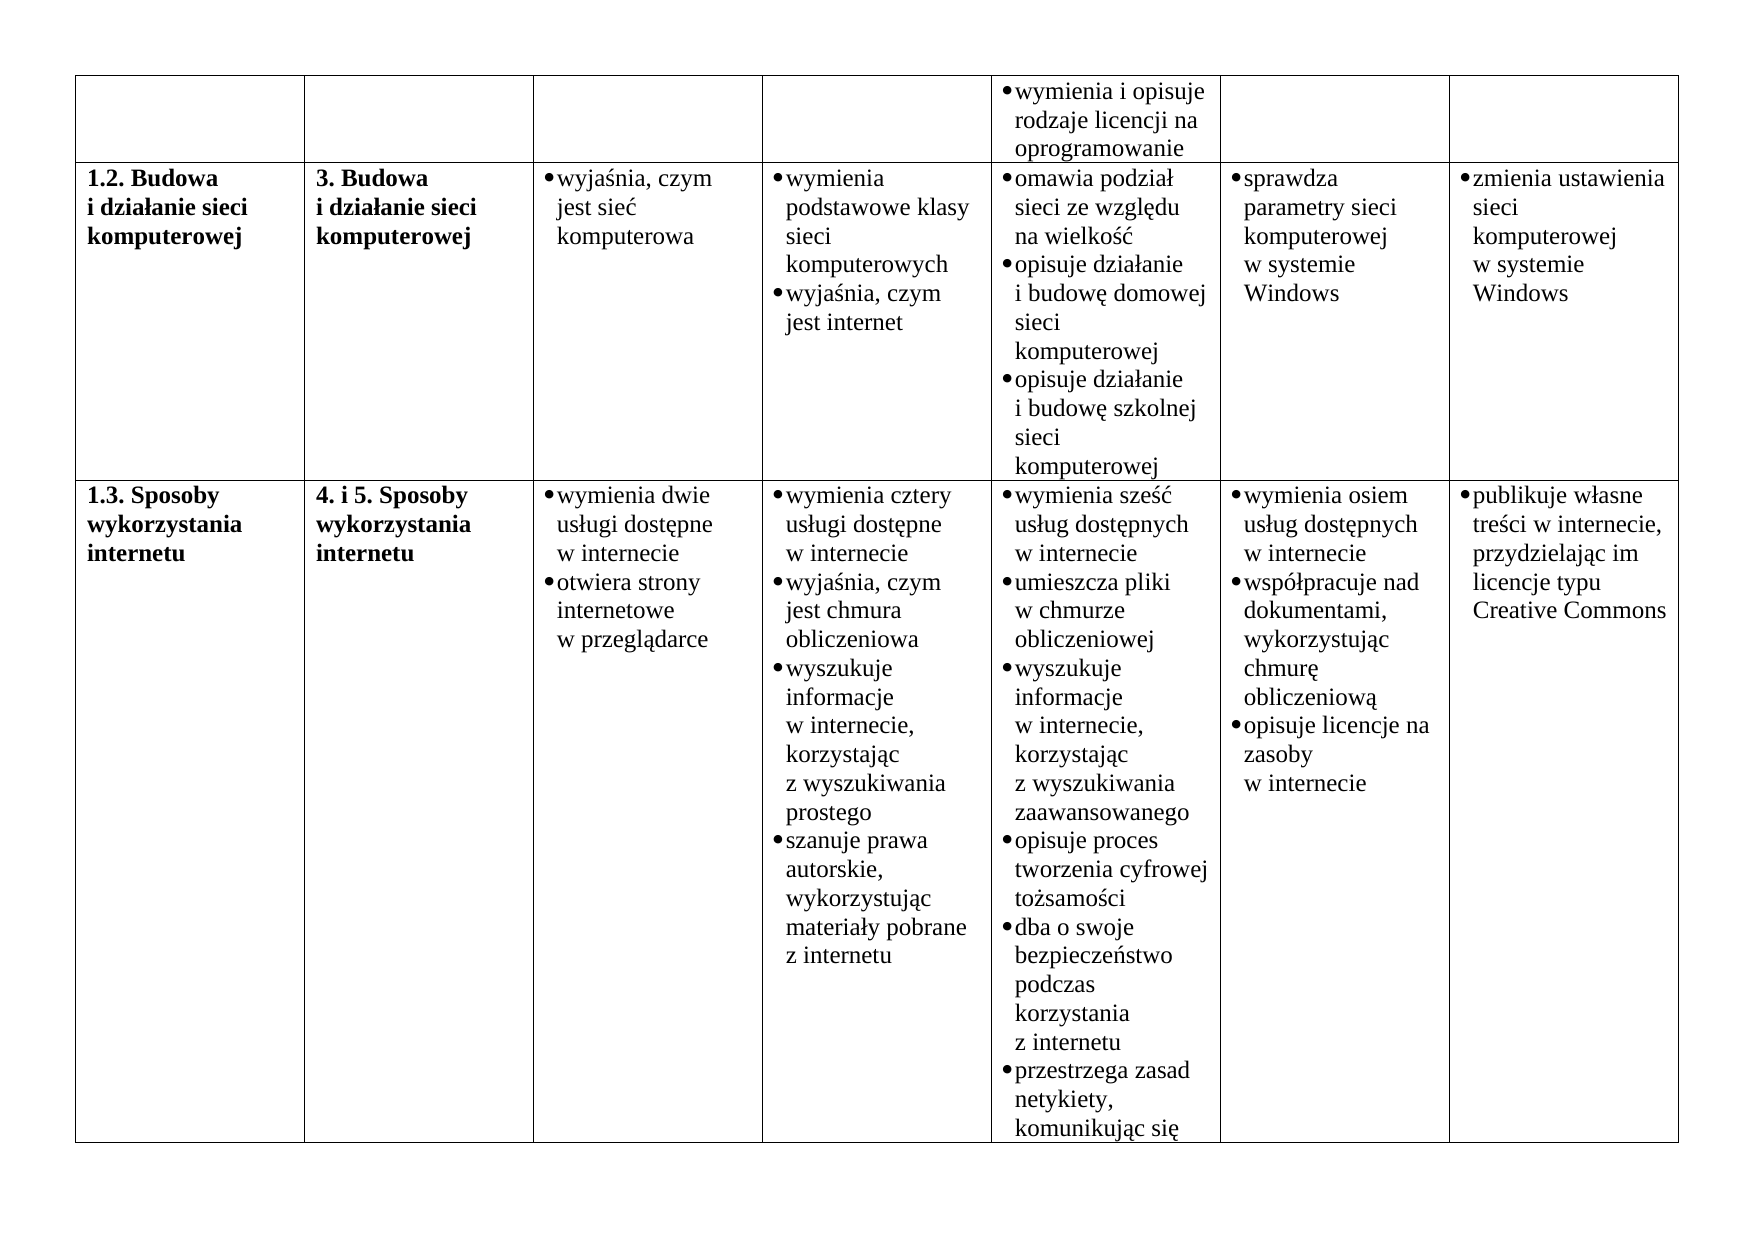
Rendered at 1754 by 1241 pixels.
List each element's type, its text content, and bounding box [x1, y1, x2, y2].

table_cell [1221, 76, 1449, 162]
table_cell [1450, 481, 1678, 1142]
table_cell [534, 481, 762, 1142]
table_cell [305, 76, 533, 162]
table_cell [992, 481, 1220, 1142]
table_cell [305, 481, 533, 1142]
table_cell zmienia ustawienia sieci komputerowej w systemie Windows [1450, 163, 1678, 479]
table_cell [76, 76, 304, 162]
table_cell wyjaśnia, czym jest sieć komputerowa [534, 163, 762, 479]
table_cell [1450, 76, 1678, 162]
table_cell 1.2. Budowa i działanie sieci komputerowej [76, 163, 304, 479]
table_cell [992, 76, 1220, 162]
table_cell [1221, 481, 1449, 1142]
table_cell omawia podział sieci ze względu na wielkość opisuje działanie i budowę domowej sieci komputerowej opisuje działanie i budowę szkolnej sieci komputerowej [992, 163, 1220, 479]
table_cell sprawdza parametry sieci komputerowej w systemie Windows [1221, 163, 1449, 479]
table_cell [763, 481, 991, 1142]
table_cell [763, 76, 991, 162]
table_cell 3. Budowa i działanie sieci komputerowej [305, 163, 533, 479]
table_cell wymienia podstawowe klasy sieci komputerowych wyjaśnia, czym jest internet [763, 163, 991, 479]
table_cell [76, 481, 304, 1142]
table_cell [534, 76, 762, 162]
